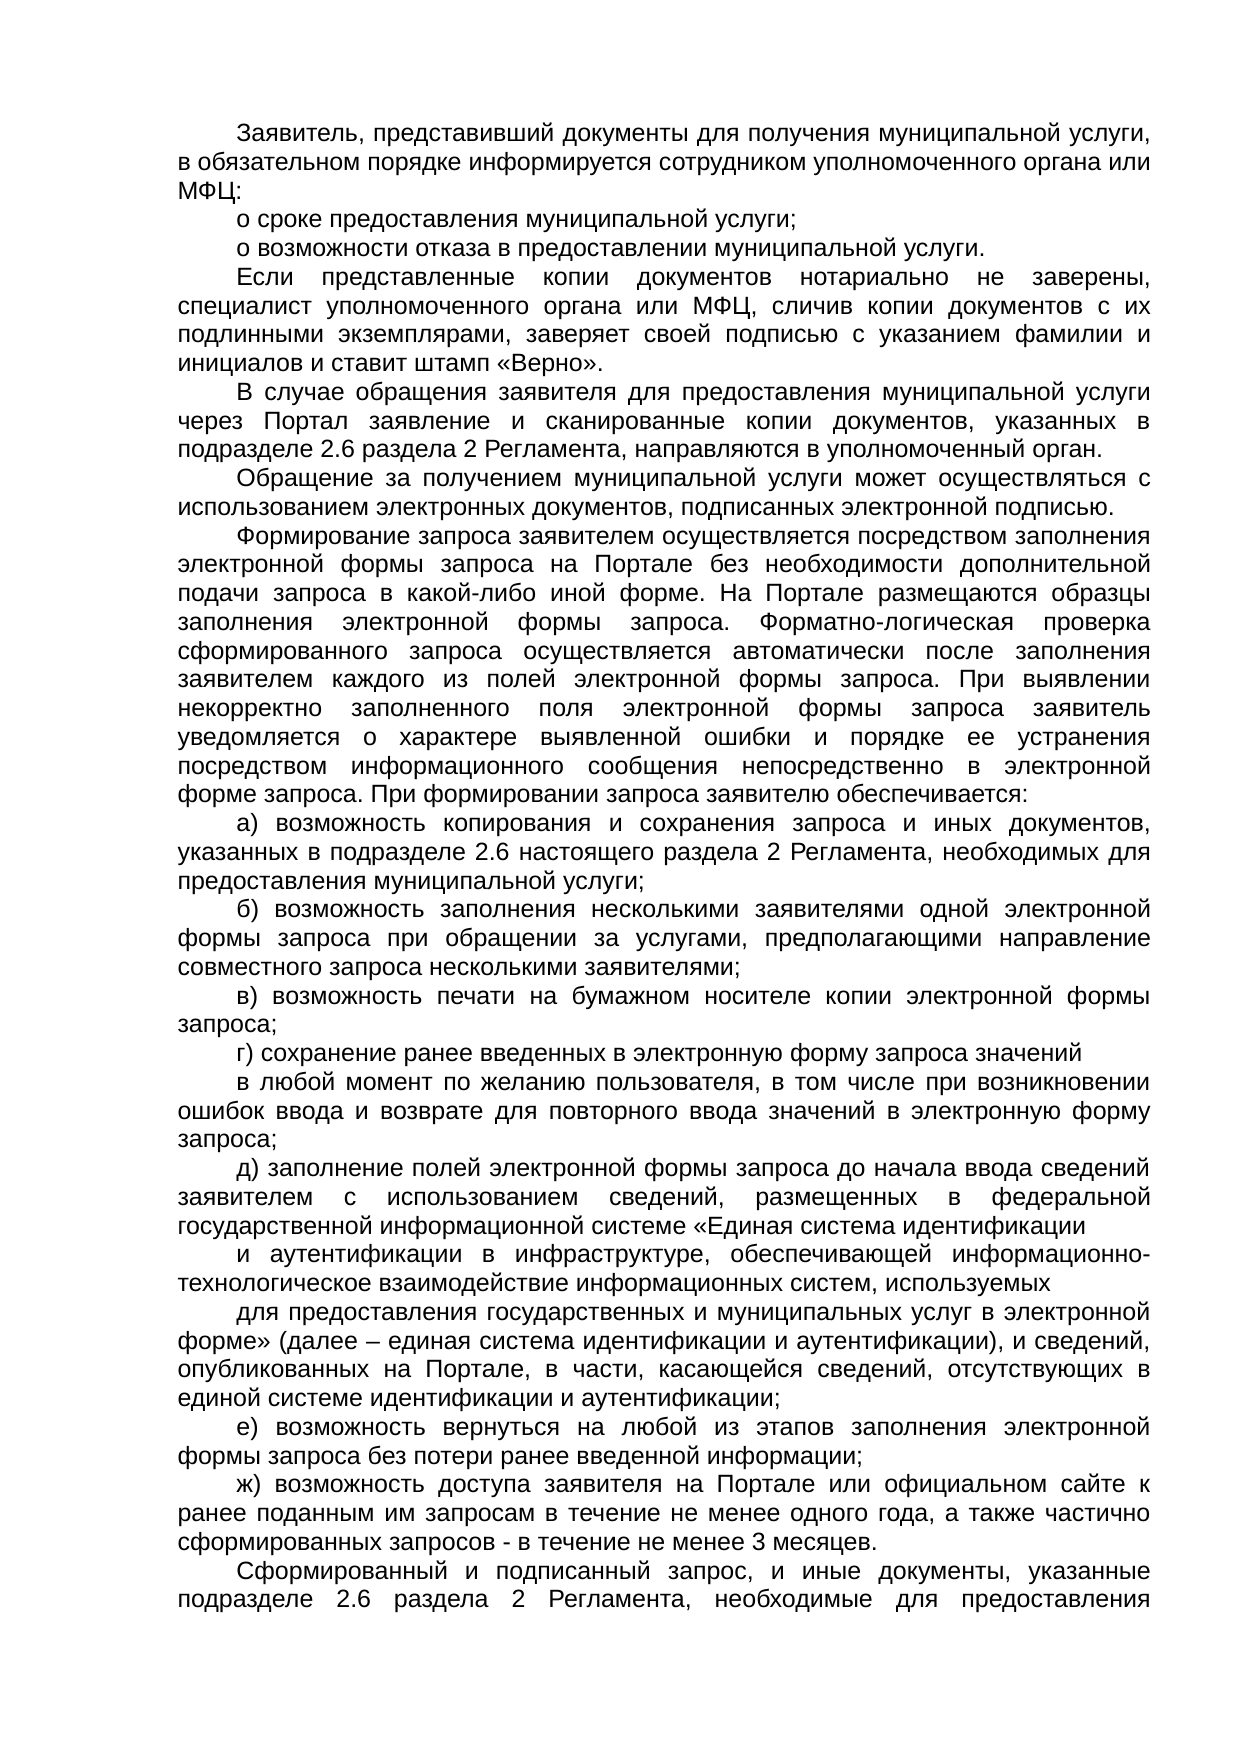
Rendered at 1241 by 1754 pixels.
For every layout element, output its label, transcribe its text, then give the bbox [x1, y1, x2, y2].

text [177, 1556, 1152, 1613]
text в) возможность печати на бумажном носителе копии электронной формы запроса; [177, 981, 1152, 1038]
text е) возможность вернуться на любой из этапов заполнения электронной формы запроса без потери ранее введенной информации; [177, 1412, 1152, 1469]
text В случае обращения заявителя для предоставления муниципальной услуги через Портал заявление и сканированные копии документов, указанных в подразделе 2.6 раздела 2 Регламента, направляются в уполномоченный орган. [177, 377, 1152, 463]
text для предоставления государственных и муниципальных услуг в электронной форме» (далее – единая система идентификации и аутентификации), и сведений, опубликованных на Портале, в части, касающейся сведений, отсутствующих в единой системе идентификации и аутентификации; [177, 1297, 1152, 1412]
text в любой момент по желанию пользователя, в том числе при возникновении ошибок ввода и возврате для повторного ввода значений в электронную форму запроса; [177, 1067, 1152, 1153]
text Обращение за получением муниципальной услуги может осуществляться с использованием электронных документов, подписанных электронной подписью. [177, 463, 1152, 521]
text о сроке предоставления муниципальной услуги; [177, 204, 1152, 233]
text Если представленные копии документов нотариально не заверены, специалист уполномоченного органа или МФЦ, сличив копии документов с их подлинными экземплярами, заверяет своей подписью с указанием фамилии и инициалов и ставит штамп «Верно». [177, 262, 1152, 377]
text о возможности отказа в предоставлении муниципальной услуги. [177, 233, 1152, 262]
text г) сохранение ранее введенных в электронную форму запроса значений [177, 1038, 1152, 1067]
text д) заполнение полей электронной формы запроса до начала ввода сведений заявителем с использованием сведений, размещенных в федеральной государственной информационной системе «Единая система идентификации [177, 1153, 1152, 1239]
text Заявитель, представивший документы для получения муниципальной услуги, в обязательном порядке информируется сотрудником уполномоченного органа или МФЦ: [177, 118, 1152, 204]
text а) возможность копирования и сохранения запроса и иных документов, указанных в подразделе 2.6 настоящего раздела 2 Регламента, необходимых для предоставления муниципальной услуги; [177, 808, 1152, 894]
text и аутентификации в инфраструктуре, обеспечивающей информационно-технологическое взаимодействие информационных систем, используемых [177, 1239, 1152, 1297]
text б) возможность заполнения несколькими заявителями одной электронной формы запроса при обращении за услугами, предполагающими направление совместного запроса несколькими заявителями; [177, 894, 1152, 981]
text Формирование запроса заявителем осуществляется посредством заполнения электронной формы запроса на Портале без необходимости дополнительной подачи запроса в какой-либо иной форме. На Портале размещаются образцы заполнения электронной формы запроса. Форматно-логическая проверка сформированного запроса осуществляется автоматически после заполнения заявителем каждого из полей электронной формы запроса. При выявлении некорректно заполненного поля электронной формы запроса заявитель уведомляется о характере выявленной ошибки и порядке ее устранения посредством информационного сообщения непосредственно в электронной форме запроса. При формировании запроса заявителю обеспечивается: [177, 521, 1152, 808]
text ж) возможность доступа заявителя на Портале или официальном сайте к ранее поданным им запросам в течение не менее одного года, а также частично сформированных запросов - в течение не менее 3 месяцев. [177, 1469, 1152, 1556]
